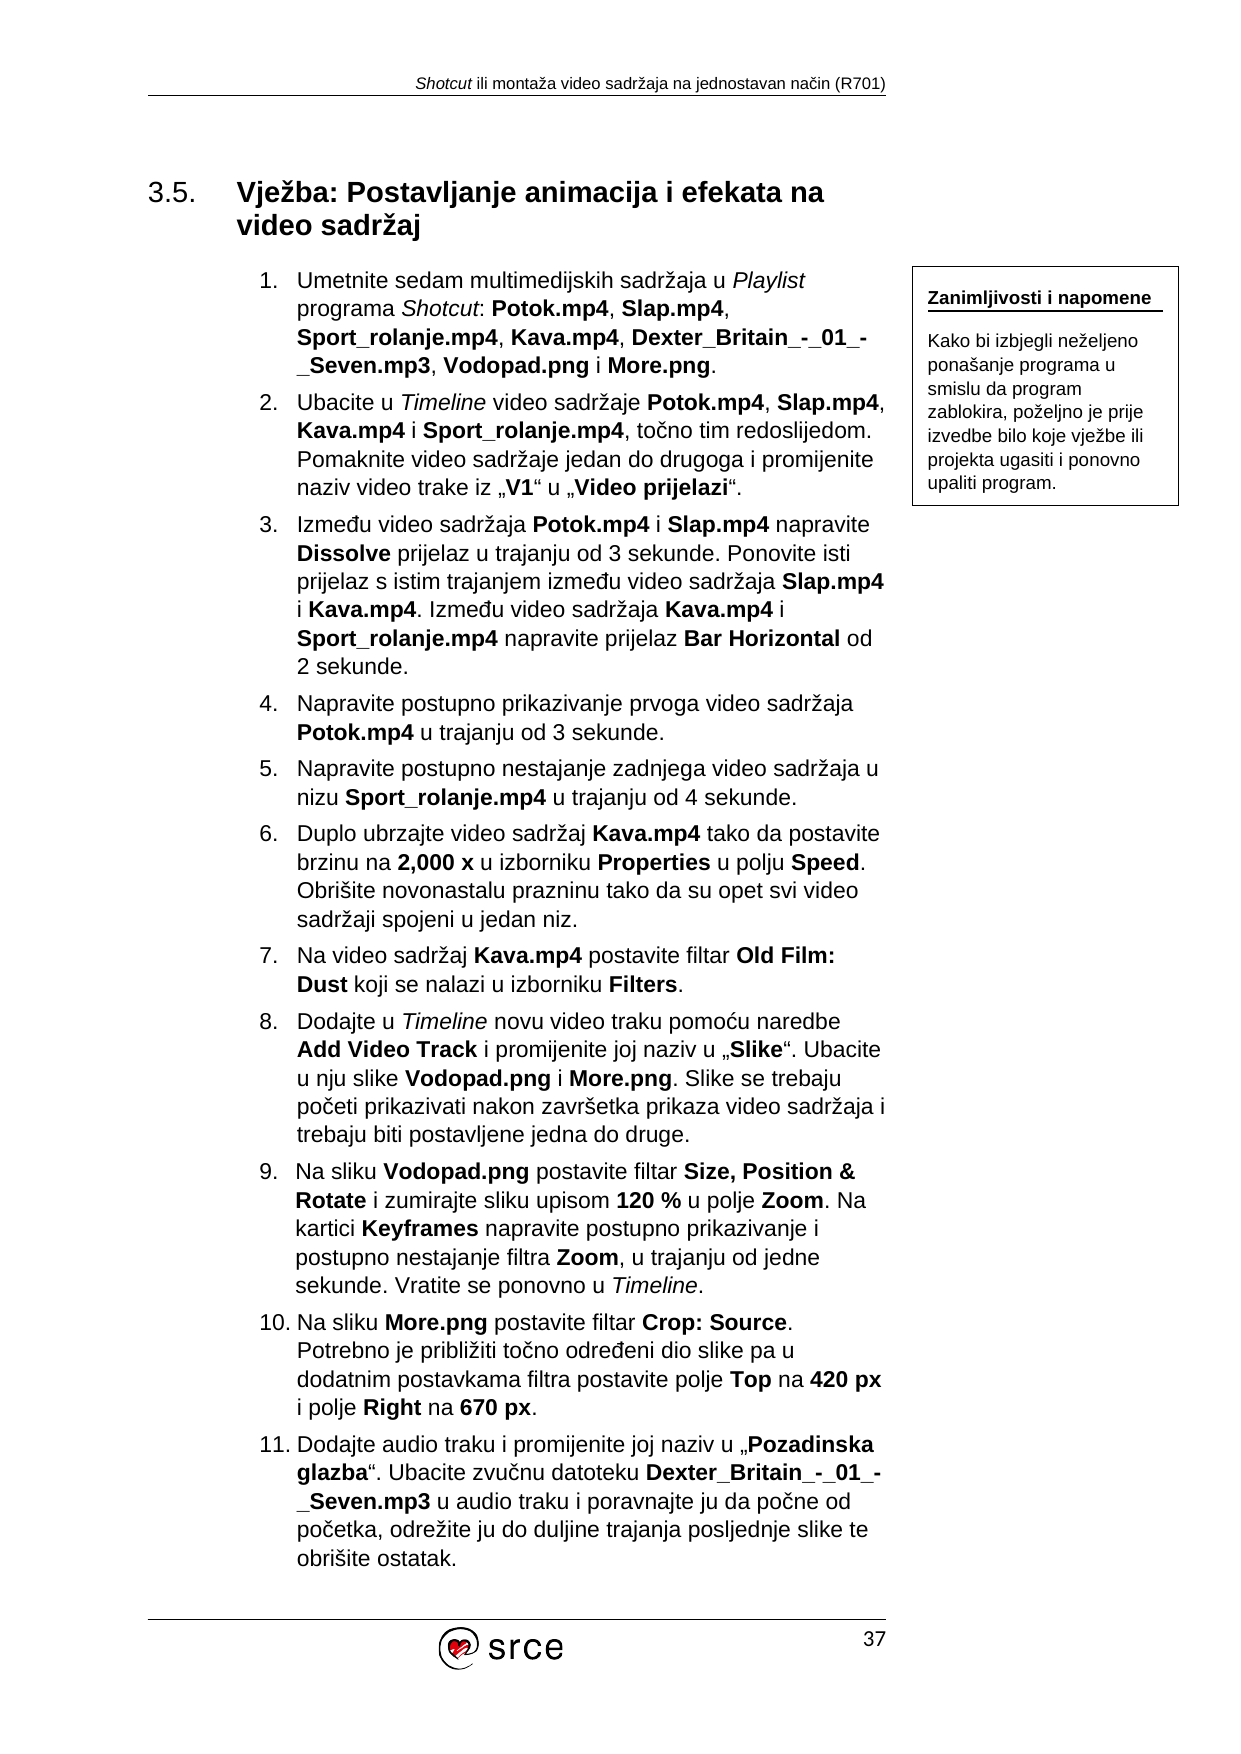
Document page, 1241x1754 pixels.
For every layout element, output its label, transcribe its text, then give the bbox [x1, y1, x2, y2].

list Između video sadržaja Potok.mp4 i Slap.mp4 napravite Dissolve prijelaz u trajanju od 3 sekunde. Ponovite isti prijelaz s istim trajanjem između video sadržaja Slap.mp4 i Kava.mp4. Između video sadržaja Kava.mp4 i Sport_rolanje.mp4 napravite prijelaz Bar Horizontal od 2 sekunde. [259, 511, 886, 679]
list Ubacite u Timeline video sadržaje Potok.mp4, Slap.mp4, Kava.mp4 i Sport_rolanje.mp4, točno tim redoslijedom. Pomaknite video sadržaje jedan do drugoga i promijenite naziv video trake iz „V1“ u „Video prijelazi“. [259, 389, 886, 501]
list Na sliku Vodopad.png postavite filtar Size, Position & Rotate i zumirajte sliku upisom 120 % u polje Zoom. Na kartici Keyframes napravite postupno prikazivanje i postupno nestajanje filtra Zoom, u trajanju od jedne sekunde. Vratite se ponovno u Timeline. [259, 1158, 886, 1298]
list Na sliku More.png postavite filtar Crop: Source. Potrebno je približiti točno određeni dio slike pa u dodatnim postavkama filtra postavite polje Top na 420 px i polje Right na 670 px. [259, 1309, 886, 1420]
list Dodajte u Timeline novu video traku pomoću naredbe Add Video Track i promijenite joj naziv u „Slike“. Ubacite u nju slike Vodopad.png i More.png. Slike se trebaju početi prikazivati nakon završetka prikaza video sadržaja i trebaju biti postavljene jedna do druge. [259, 1008, 886, 1148]
list Dodajte audio traku i promijenite joj naziv u „Pozadinska glazba“. Ubacite zvučnu datoteku Dexter_Britain_-_01_-_Seven.mp3 u audio traku i poravnajte ju da počne od početka, odrežite ju do duljine trajanja posljednje slike te obrišite ostatak. [259, 1431, 886, 1571]
list Vježba: Postavljanje animacija i efekata na video sadržaj [148, 175, 886, 242]
list Napravite postupno prikazivanje prvoga video sadržaja Potok.mp4 u trajanju od 3 sekunde. [259, 690, 886, 745]
picture [438, 1627, 563, 1670]
list Umetnite sedam multimedijskih sadržaja u Playlist programa Shotcut: Potok.mp4, Slap.mp4, Sport_rolanje.mp4, Kava.mp4, Dexter_Britain_-_01_-_Seven.mp3, Vodopad.png i More.png. [259, 267, 886, 378]
list Na video sadržaj Kava.mp4 postavite filtar Old Film: Dust koji se nalazi u izborniku Filters. [259, 942, 886, 997]
list Duplo ubrzajte video sadržaj Kava.mp4 tako da postavite brzinu na 2,000 x u izborniku Properties u polju Speed. Obrišite novonastalu prazninu tako da su opet svi video sadržaji spojeni u jedan niz. [259, 820, 886, 932]
list Napravite postupno nestajanje zadnjega video sadržaja u nizu Sport_rolanje.mp4 u trajanju od 4 sekunde. [259, 755, 886, 810]
